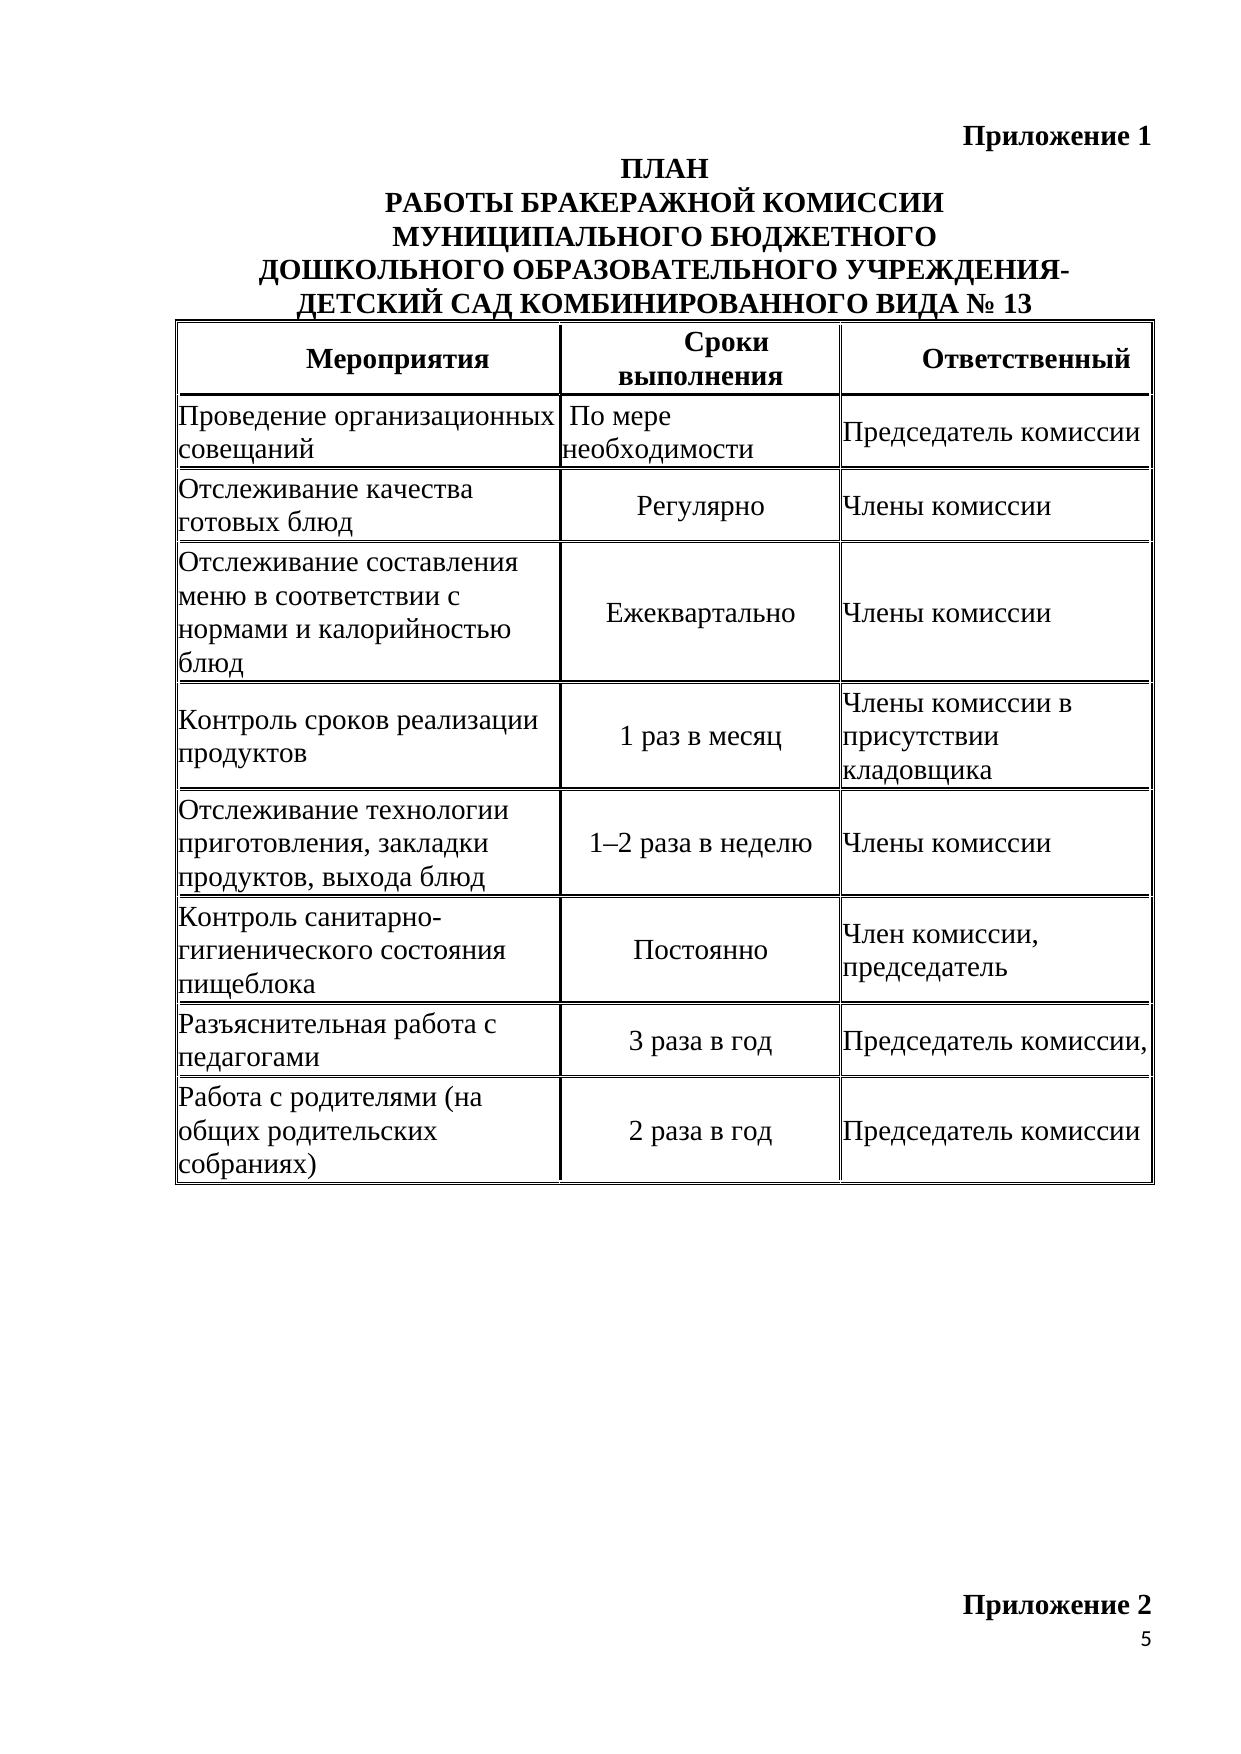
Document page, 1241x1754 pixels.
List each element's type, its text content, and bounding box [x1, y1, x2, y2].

table_cell Председатель комиссии [841, 1075, 1152, 1182]
table_cell По мере необходимости [562, 396, 839, 466]
table_cell Председатель комиссии [842, 393, 1153, 466]
table_cell Отслеживание составления меню в соответствии с нормами и калорийностью блюд [176, 540, 560, 680]
table_header Ответственный [841, 323, 1151, 393]
table_cell Члены комиссии [842, 787, 1152, 894]
table_cell Контроль сроков реализации продуктов [178, 680, 559, 787]
table_cell Контроль санитарно-гигиенического состояния пищеблока [178, 894, 559, 1001]
text РАБОТЫ БРАКЕРАЖНОЙ КОМИССИИ [177, 185, 1152, 219]
table_cell Работа с родителями (на общих родительских собраниях) [178, 1075, 560, 1182]
text ДЕТСКИЙ САД комбинированного вида № 13 [177, 286, 1152, 319]
table_cell Председатель комиссии, [842, 1001, 1152, 1074]
table_cell Члены комиссии в присутствии кладовщика [842, 680, 1152, 787]
table_header Мероприятия [178, 321, 560, 393]
table_cell 3 раза в год [562, 1005, 839, 1074]
table_cell Члены комиссии [842, 466, 1152, 540]
table_cell Регулярно [562, 470, 839, 540]
table_cell Отслеживание технологии приготовления, закладки продуктов, выхода блюд [178, 787, 559, 894]
table_cell Разъяснительная работа с педагогами [178, 1001, 559, 1074]
table_cell Постоянно [562, 898, 839, 1001]
text МУНИЦИПАЛЬНОГО БЮДЖЕТНОГО [177, 219, 1152, 252]
table_cell 2 раза в год [560, 1078, 841, 1182]
text Приложение 1 [177, 118, 1152, 152]
table_cell Отслеживание качества готовых блюд [178, 466, 559, 540]
text Приложение 2 [177, 1587, 1152, 1621]
table_header Сроки выполнения [560, 323, 841, 393]
table_cell Проведение организационных совещаний [176, 393, 559, 466]
table_cell Члены комиссии [841, 540, 1153, 680]
table_cell 1 раз в месяц [562, 684, 839, 787]
text ПЛАН [177, 152, 1152, 185]
table_cell 1–2 раза в неделю [562, 791, 839, 894]
table_cell Член комиссии, председатель [842, 894, 1152, 1001]
text ДОШКОЛЬНОГО ОБРАЗОВАТЕЛЬНОГО УЧРЕЖДЕНИЯ- [177, 252, 1152, 286]
table_cell Ежеквартально [562, 543, 839, 680]
